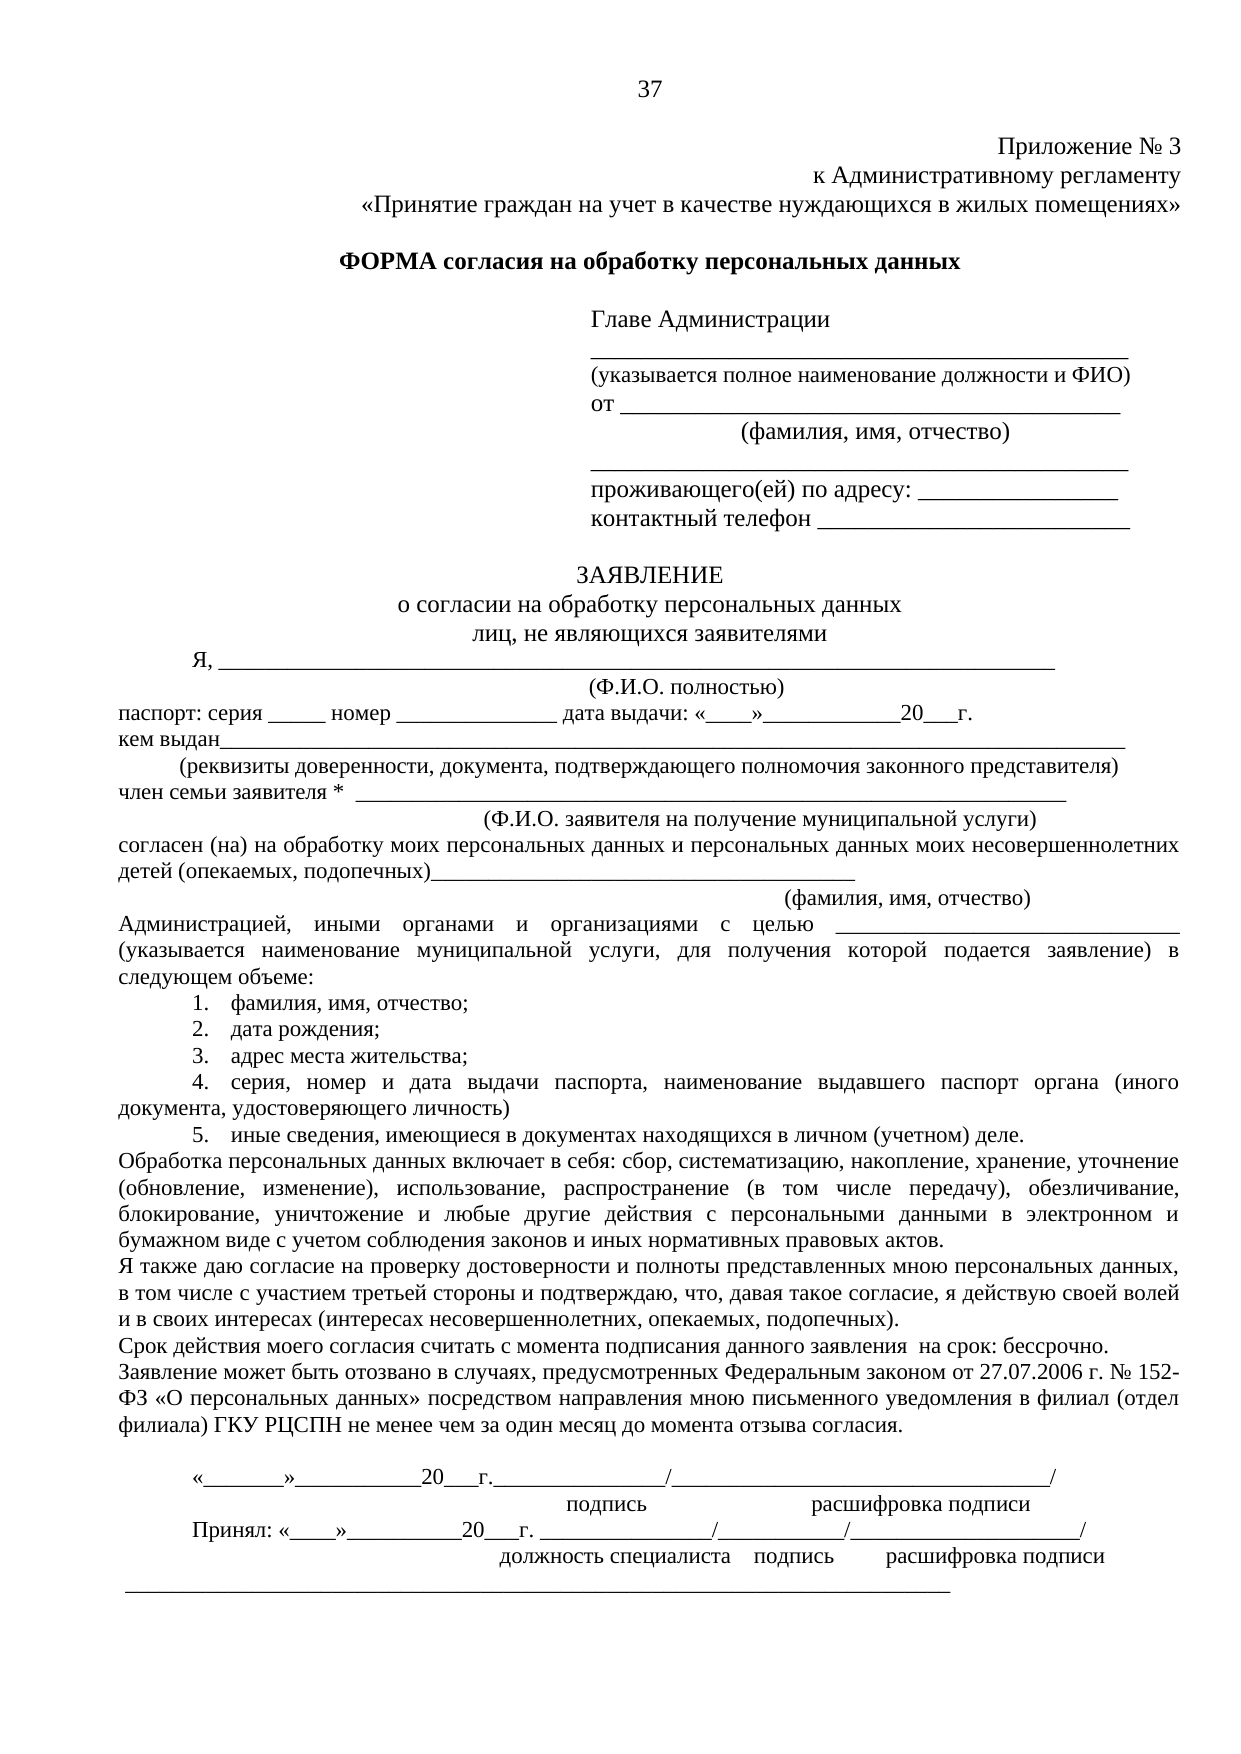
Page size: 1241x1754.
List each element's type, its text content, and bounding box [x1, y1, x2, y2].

text согласен (на) на обработку моих персональных данных и персональных данных моих несовершеннолетних детей (опекаемых, подопечных)_____________________________________ [118, 831, 1181, 884]
text должность специалиста подпись расшифровка подписи [118, 1542, 1181, 1569]
text Срок действия моего согласия считать с момента подписания данного заявления на срок: бессрочно. [118, 1332, 1181, 1358]
text (Ф.И.О. заявителя на получение муниципальной услуги) [266, 804, 1181, 831]
text о согласии на обработку персональных данных [118, 589, 1181, 618]
text ________________________________________________________________________ [118, 1569, 1181, 1595]
text ЗАЯВЛЕНИЕ [118, 560, 1181, 589]
text Принял: «____»__________20___г. _______________/___________/____________________/ [118, 1516, 1181, 1542]
text проживающего(ей) по адресу: ________________ [591, 474, 1181, 503]
text ___________________________________________ [591, 445, 1181, 474]
text Я, _________________________________________________________________________ [118, 646, 1181, 673]
text Приложение № 3 [118, 131, 1181, 160]
list адрес места жительства; [118, 1042, 1181, 1068]
list фамилия, имя, отчество; [118, 989, 1181, 1015]
text контактный телефон _________________________ [591, 503, 1181, 531]
text к Административному регламенту [591, 160, 1181, 189]
text ___________________________________________ [591, 333, 1181, 361]
text ФОРМА согласия на обработку персональных данных [118, 246, 1181, 275]
text «Принятие граждан на учет в качестве нуждающихся в жилых помещениях» [177, 189, 1181, 218]
text Я также даю согласие на проверку достоверности и полноты представленных мною персональных данных, в том числе с участием третьей стороны и подтверждаю, что, давая такое согласие, я действую своей волей и в своих интересах (интересах несовершеннолетних, опекаемых, подопечных). [118, 1253, 1181, 1332]
list серия, номер и дата выдачи паспорта, наименование выдавшего паспорт органа (иного документа, удостоверяющего личность) [118, 1068, 1181, 1121]
text (указывается полное наименование должности и ФИО) [591, 361, 1181, 388]
text Главе Администрации [591, 304, 1181, 333]
text (фамилия, имя, отчество) [118, 884, 1181, 910]
text Заявление может быть отозвано в случаях, предусмотренных Федеральным законом от 27.07.2006 г. № 152-ФЗ «О персональных данных» посредством направления мною письменного уведомления в филиал (отдел филиала) ГКУ РЦСПН не менее чем за один месяц до момента отзыва согласия. [118, 1358, 1181, 1437]
text Администрацией, иными органами и организациями с целью ______________________________ (указывается наименование муниципальной услуги, для получения которой подается заявление) в следующем объеме: [118, 910, 1181, 989]
text от ________________________________________ [591, 388, 1181, 416]
list дата рождения; [118, 1015, 1181, 1042]
list иные сведения, имеющиеся в документах находящихся в личном (учетном) деле. [118, 1121, 1181, 1147]
text Обработка персональных данных включает в себя: сбор, систематизацию, накопление, хранение, уточнение (обновление, изменение), использование, распространение (в том числе передачу), обезличивание, блокирование, уничтожение и любые другие действия с персональными данными в электронном и бумажном виде с учетом соблюдения законов и иных нормативных правовых актов. [118, 1147, 1181, 1253]
text паспорт: серия _____ номер ______________ дата выдачи: «____»____________20___г. [118, 699, 1181, 726]
text член семьи заявителя * ______________________________________________________________ [118, 778, 1181, 804]
text «_______»___________20___г._______________/_________________________________/ [118, 1463, 1181, 1490]
text (фамилия, имя, отчество) [591, 416, 1181, 445]
text подпись расшифровка подписи [413, 1490, 1181, 1516]
text (Ф.И.О. полностью) [118, 673, 1181, 699]
text (реквизиты доверенности, документа, подтверждающего полномочия законного представителя) [118, 752, 1181, 778]
text кем выдан_______________________________________________________________________________ [118, 726, 1181, 752]
text лиц, не являющихся заявителями [118, 618, 1181, 646]
